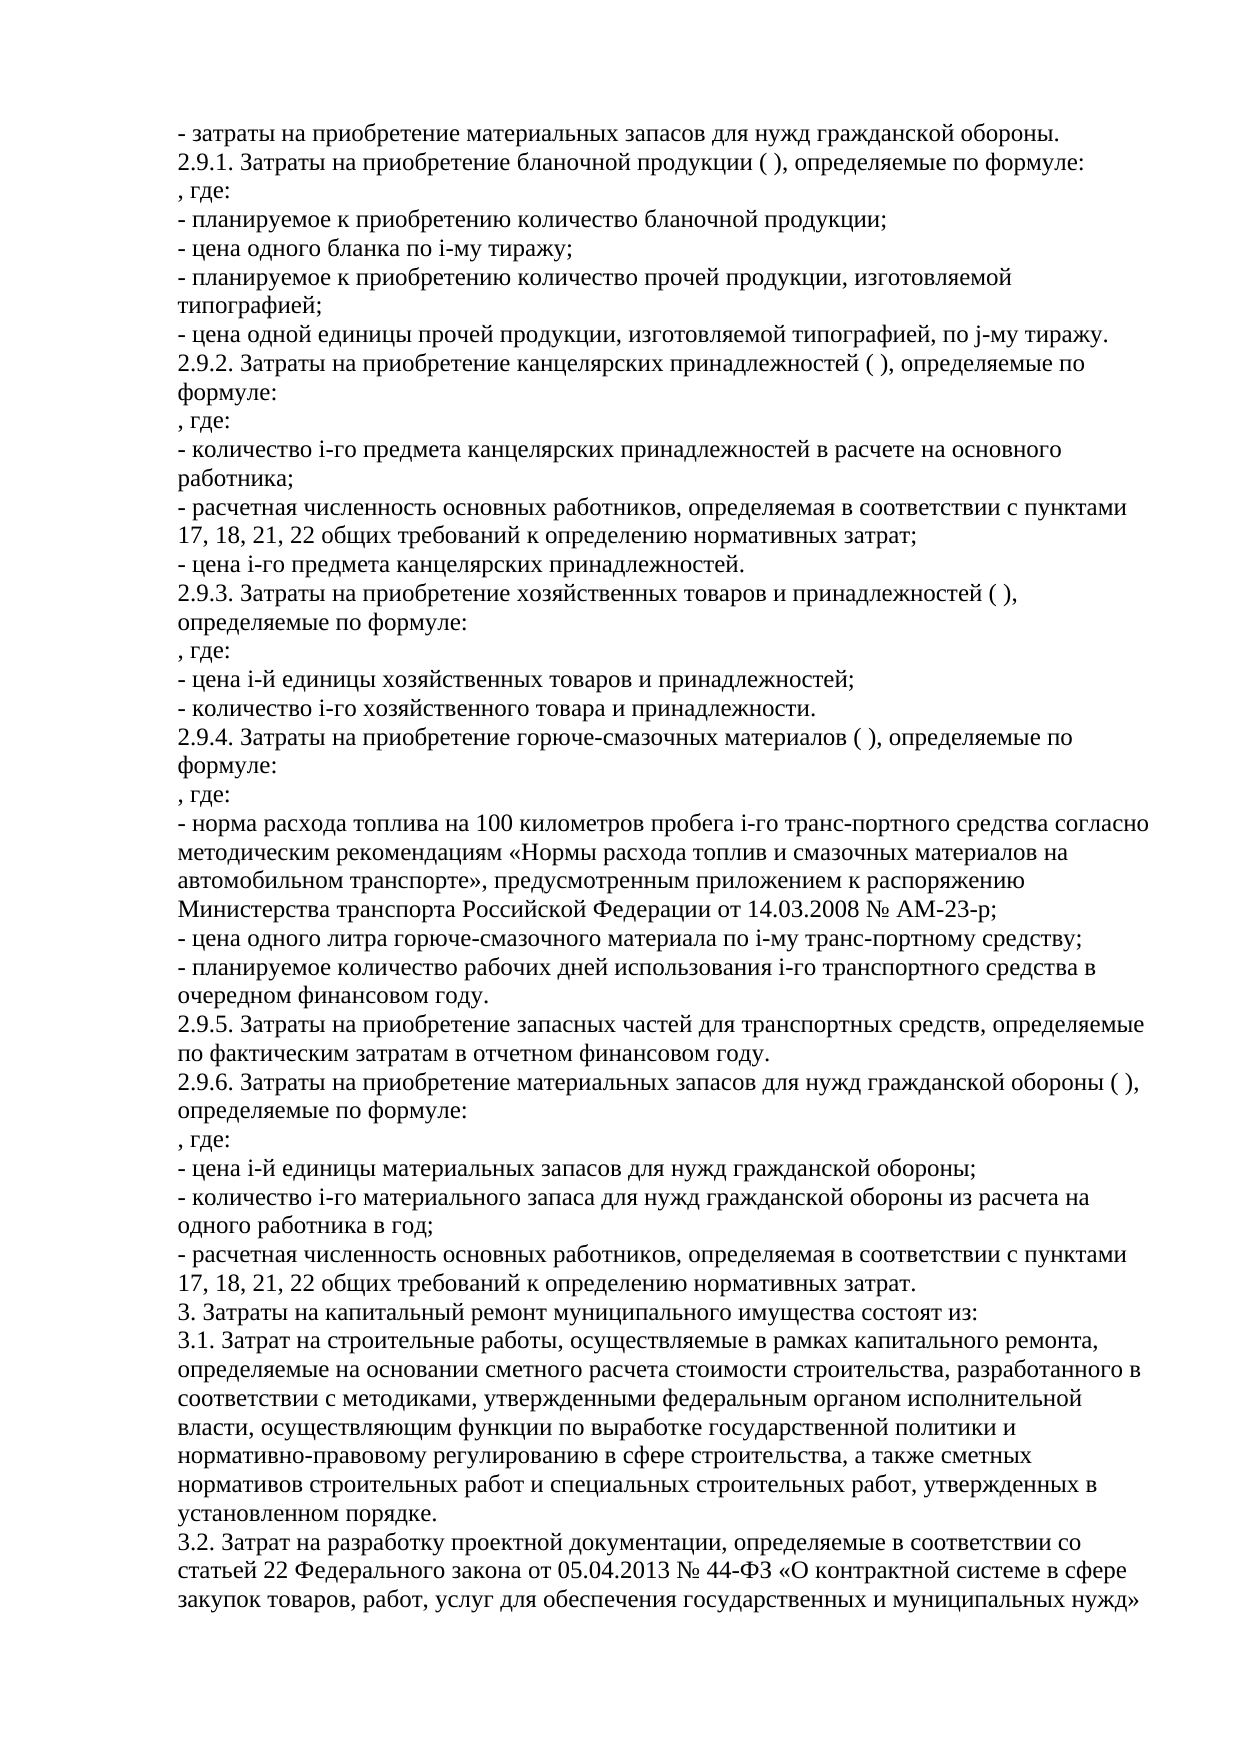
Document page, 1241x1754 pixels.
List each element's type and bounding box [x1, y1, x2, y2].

text [177, 118, 1152, 1613]
